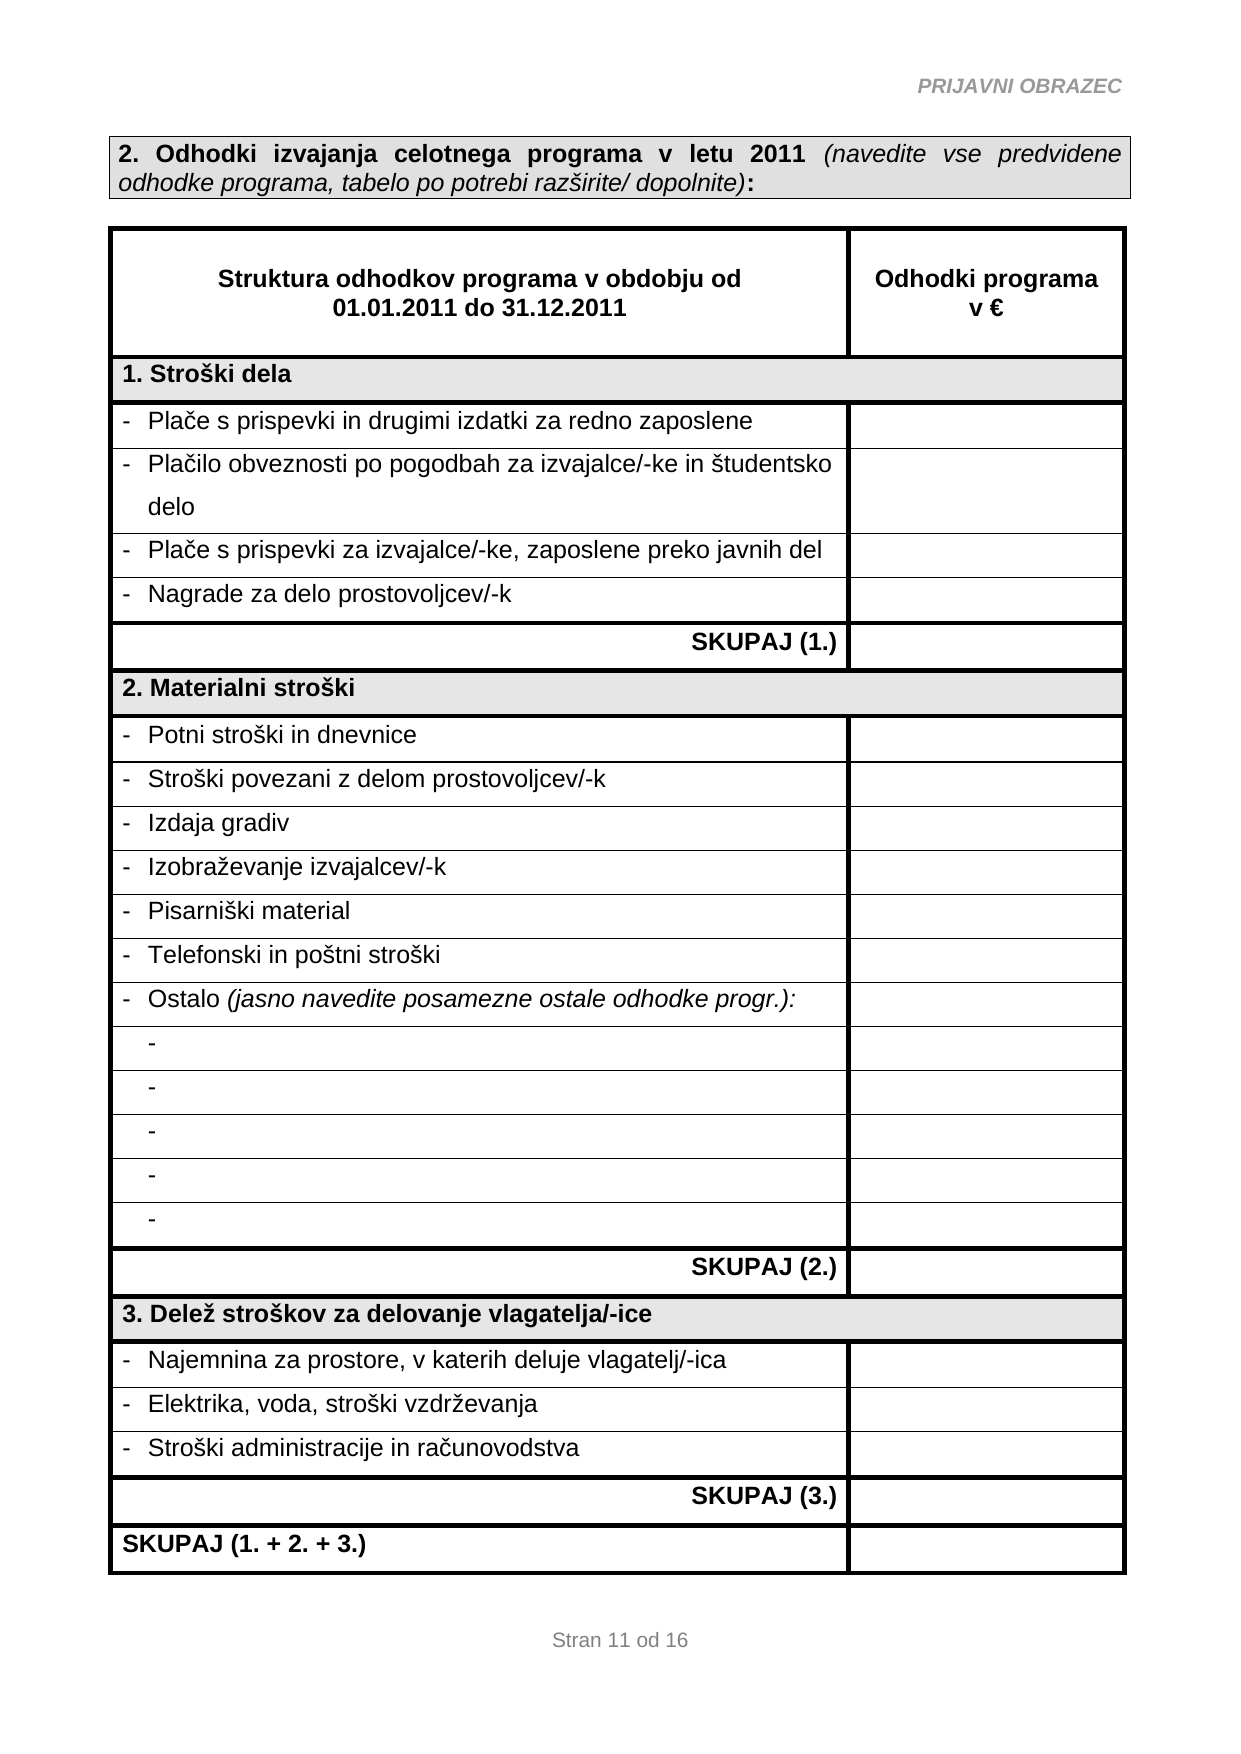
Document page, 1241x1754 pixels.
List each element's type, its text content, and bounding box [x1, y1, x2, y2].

table_cell [851, 1388, 1122, 1431]
table_cell Nagrade za delo prostovoljcev/-k [113, 578, 846, 621]
table_cell Stroški administracije in računovodstva [113, 1432, 846, 1475]
table_cell [851, 1251, 1122, 1294]
table_cell - [113, 1159, 846, 1202]
table_cell [851, 449, 1122, 532]
table_cell Potni stroški in dnevnice [113, 718, 846, 761]
table_cell - [113, 1115, 846, 1158]
table_cell [851, 807, 1122, 849]
table_cell - [113, 1203, 846, 1246]
table_cell - [113, 1071, 846, 1114]
table_cell Izobraževanje izvajalcev/-k [113, 851, 846, 894]
table_cell [851, 1432, 1122, 1475]
table_cell [851, 1528, 1122, 1571]
table_cell [851, 939, 1122, 982]
table_cell [851, 578, 1122, 621]
table_cell Plače s prispevki za izvajalce/-ke, zaposlene preko javnih del [113, 534, 846, 577]
table_cell [851, 1159, 1122, 1202]
table_cell [851, 895, 1122, 938]
table_cell [851, 1071, 1122, 1114]
table_cell [851, 1115, 1122, 1158]
table_cell SKUPAJ (1.) [113, 625, 846, 668]
table_cell [851, 1027, 1122, 1070]
table_cell Izdaja gradiv [113, 807, 846, 849]
text 2. Odhodki izvajanja celotnega programa v letu 2011 (navedite vse predvidene odhodke programa, tabelo po potrebi razširite/ dopolnite): [110, 137, 1130, 198]
table_cell [851, 1203, 1122, 1246]
table_cell [851, 1480, 1122, 1523]
table_cell SKUPAJ (2.) [113, 1251, 846, 1294]
table_cell 1. Stroški dela [113, 359, 1122, 400]
table_cell Stroški povezani z delom prostovoljcev/-k [113, 763, 846, 806]
table_header Odhodki programa v € [851, 231, 1122, 354]
table_cell [851, 851, 1122, 894]
table_cell [851, 763, 1122, 806]
table_cell [851, 534, 1122, 577]
table_cell [851, 405, 1122, 448]
table_cell [851, 718, 1122, 761]
table_cell Najemnina za prostore, v katerih deluje vlagatelj/-ica [113, 1344, 846, 1387]
table_cell Pisarniški material [113, 895, 846, 938]
table_cell 2. Materialni stroški [113, 673, 1122, 714]
table_cell Ostalo (jasno navedite posamezne ostale odhodke progr.): [113, 983, 846, 1026]
table_cell - [113, 1027, 846, 1070]
table_cell [851, 1344, 1122, 1387]
table_cell SKUPAJ (3.) [113, 1480, 846, 1523]
table_cell Telefonski in poštni stroški [113, 939, 846, 982]
table_cell [851, 983, 1122, 1026]
table_cell [851, 625, 1122, 668]
table_cell 3. Delež stroškov za delovanje vlagatelja/-ice [113, 1299, 1122, 1339]
table_cell SKUPAJ (1. + 2. + 3.) [113, 1528, 846, 1571]
table_cell Elektrika, voda, stroški vzdrževanja [113, 1388, 846, 1431]
table_header Struktura odhodkov programa v obdobju od 01.01.2011 do 31.12.2011 [113, 231, 846, 354]
table_cell Plače s prispevki in drugimi izdatki za redno zaposlene [113, 405, 846, 448]
table_cell Plačilo obveznosti po pogodbah za izvajalce/-ke in študentsko delo [113, 449, 846, 532]
